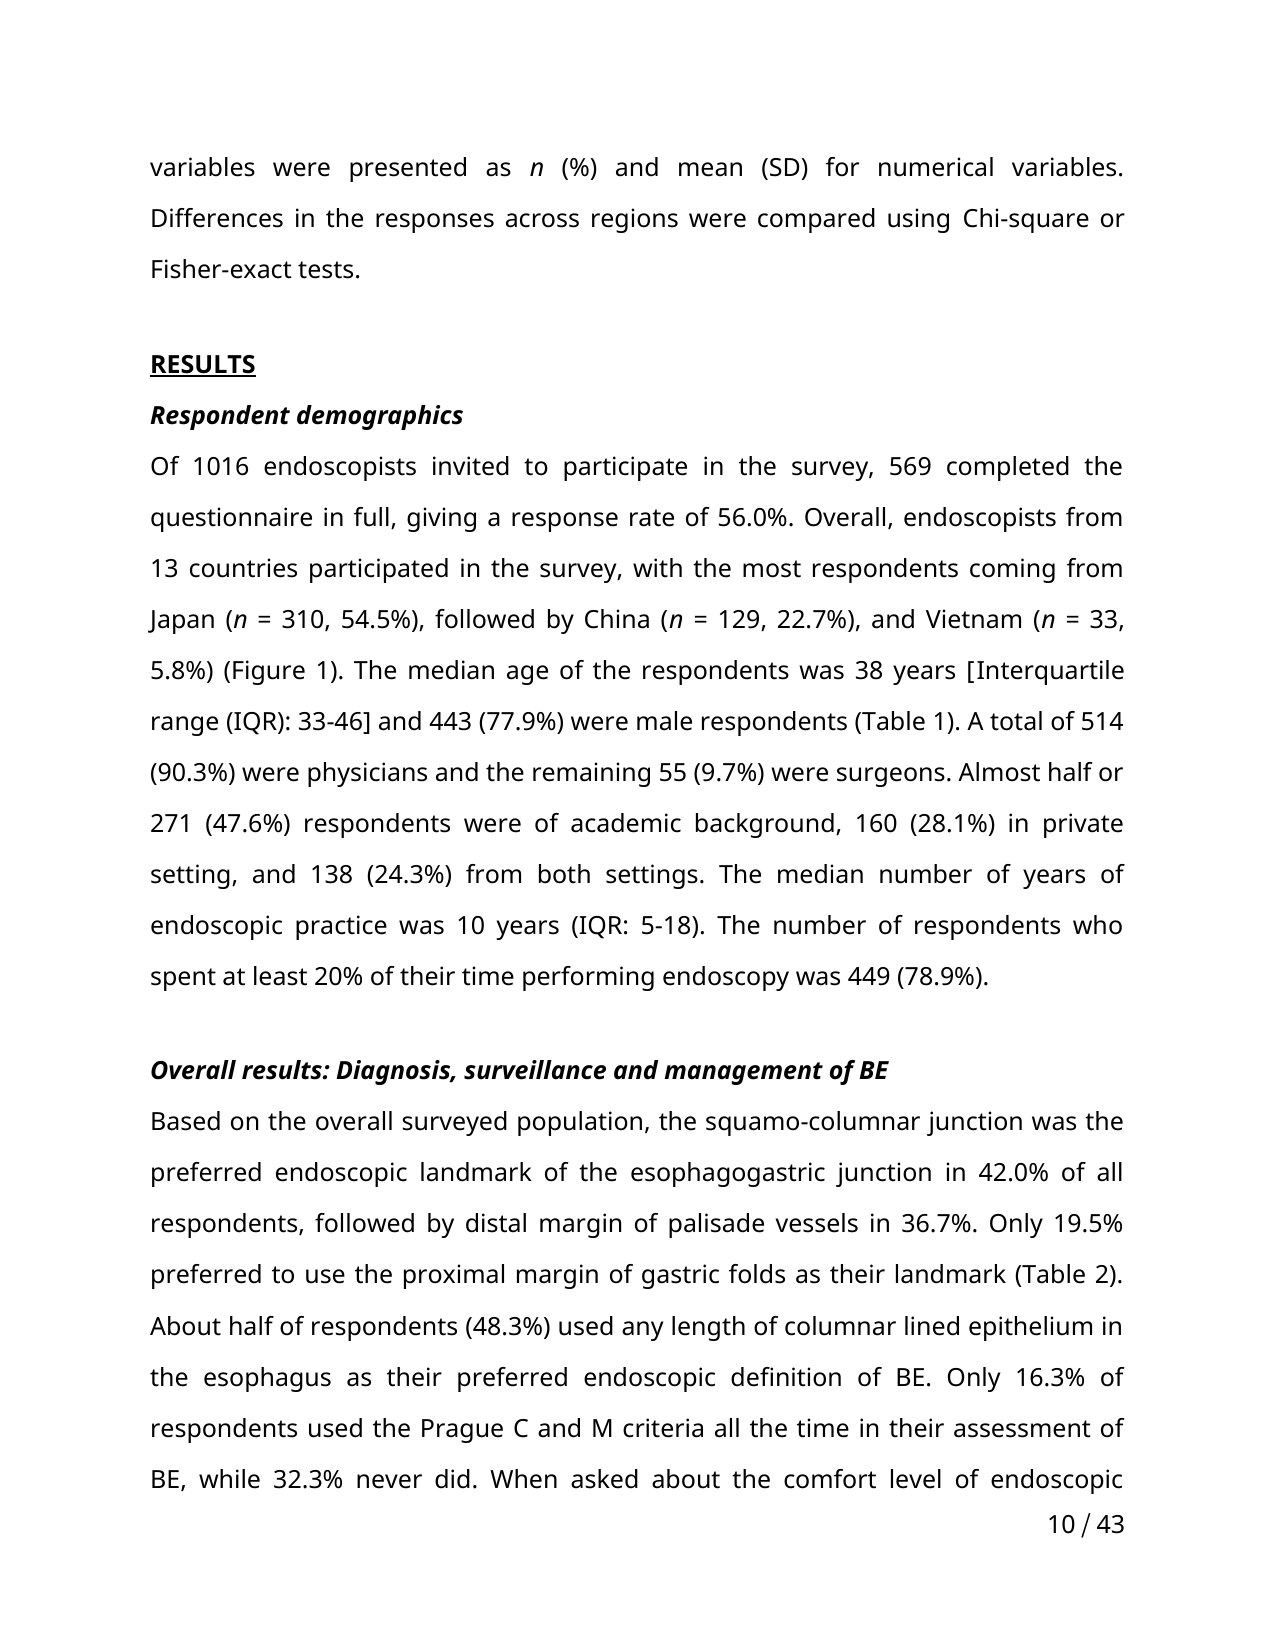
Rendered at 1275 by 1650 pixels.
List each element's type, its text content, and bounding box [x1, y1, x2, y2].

text Respondent demographics [150, 397, 1125, 431]
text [150, 150, 1125, 286]
text Overall results: Diagnosis, surveillance and management of BE [150, 1053, 1125, 1087]
text Of 1016 endoscopists invited to participate in the survey, 569 completed the questionnaire in full, giving a response rate of 56.0%. Overall, endoscopists from 13 countries participated in the survey, with the most respondents coming from Japan (n = 310, 54.5%), followed by China (n = 129, 22.7%), and Vietnam (n = 33, 5.8%) (Figure 1). The median age of the respondents was 38 years [Interquartile range (IQR): 33-46] and 443 (77.9%) were male respondents (Table 1). A total of 514 (90.3%) were physicians and the remaining 55 (9.7%) were surgeons. Almost half or 271 (47.6%) respondents were of academic background, 160 (28.1%) in private setting, and 138 (24.3%) from both settings. The median number of years of endoscopic practice was 10 years (IQR: 5-18). The number of respondents who spent at least 20% of their time performing endoscopy was 449 (78.9%). [150, 448, 1125, 993]
text RESULTS [150, 346, 1125, 380]
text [150, 1104, 1125, 1495]
